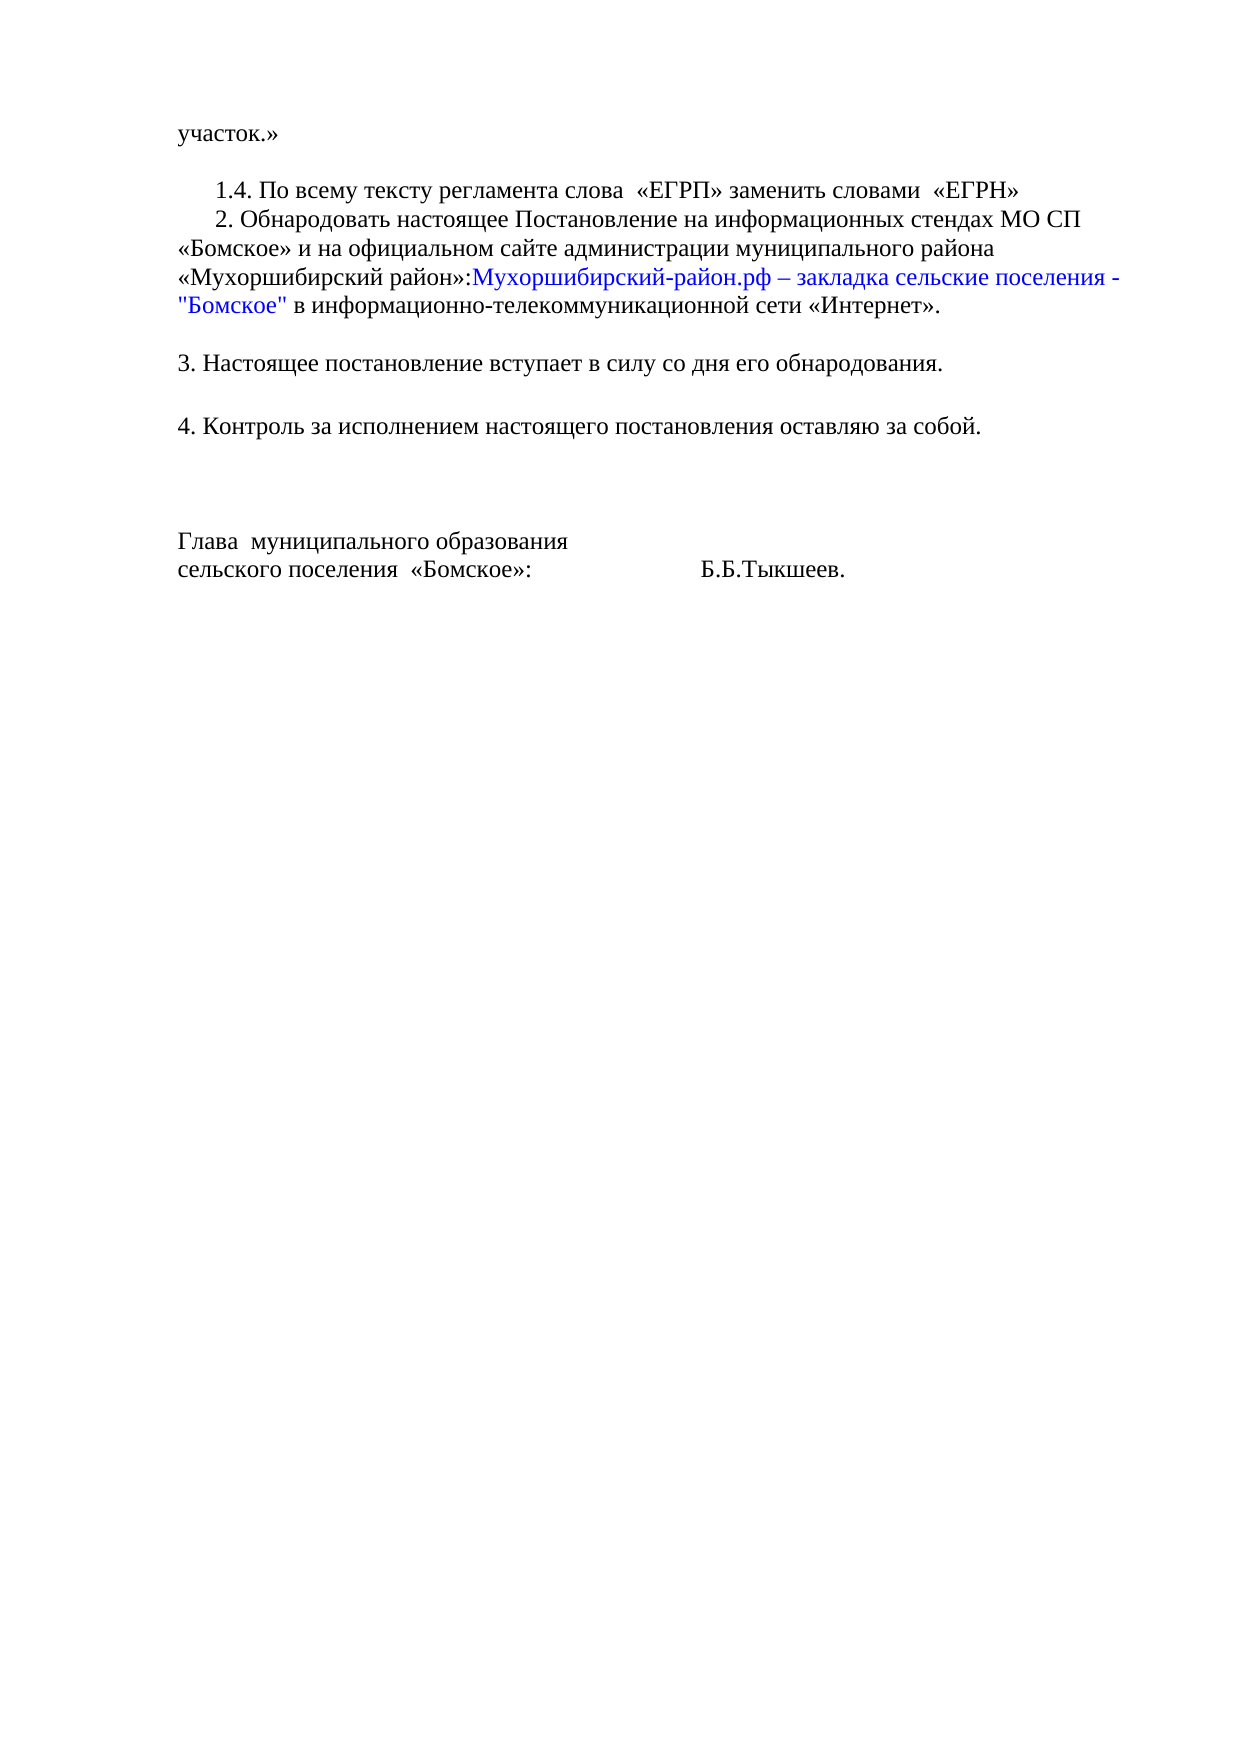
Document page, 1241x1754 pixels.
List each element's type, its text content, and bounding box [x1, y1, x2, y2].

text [177, 118, 1152, 147]
text Глава муниципального образования [177, 526, 1152, 554]
text сельского поселения «Бомское»: Б.Б.Тыкшеев. [177, 554, 1152, 583]
text 4. Контроль за исполнением настоящего постановления оставляю за собой. [177, 411, 1152, 439]
text 3. Настоящее постановление вступает в силу со дня его обнародования. [177, 348, 1152, 377]
text 2. Обнародовать настоящее Постановление на информационных стендах МО СП «Бомское» и на официальном сайте администрации муниципального района «Мухоршибирский район»:Мухоршибирский-район.рф – закладка сельские поселения - "Бомское" в информационно-телекоммуникационной сети «Интернет». [177, 204, 1152, 319]
text 1.4. По всему тексту регламента слова «ЕГРП» заменить словами «ЕГРН» [177, 176, 1152, 204]
